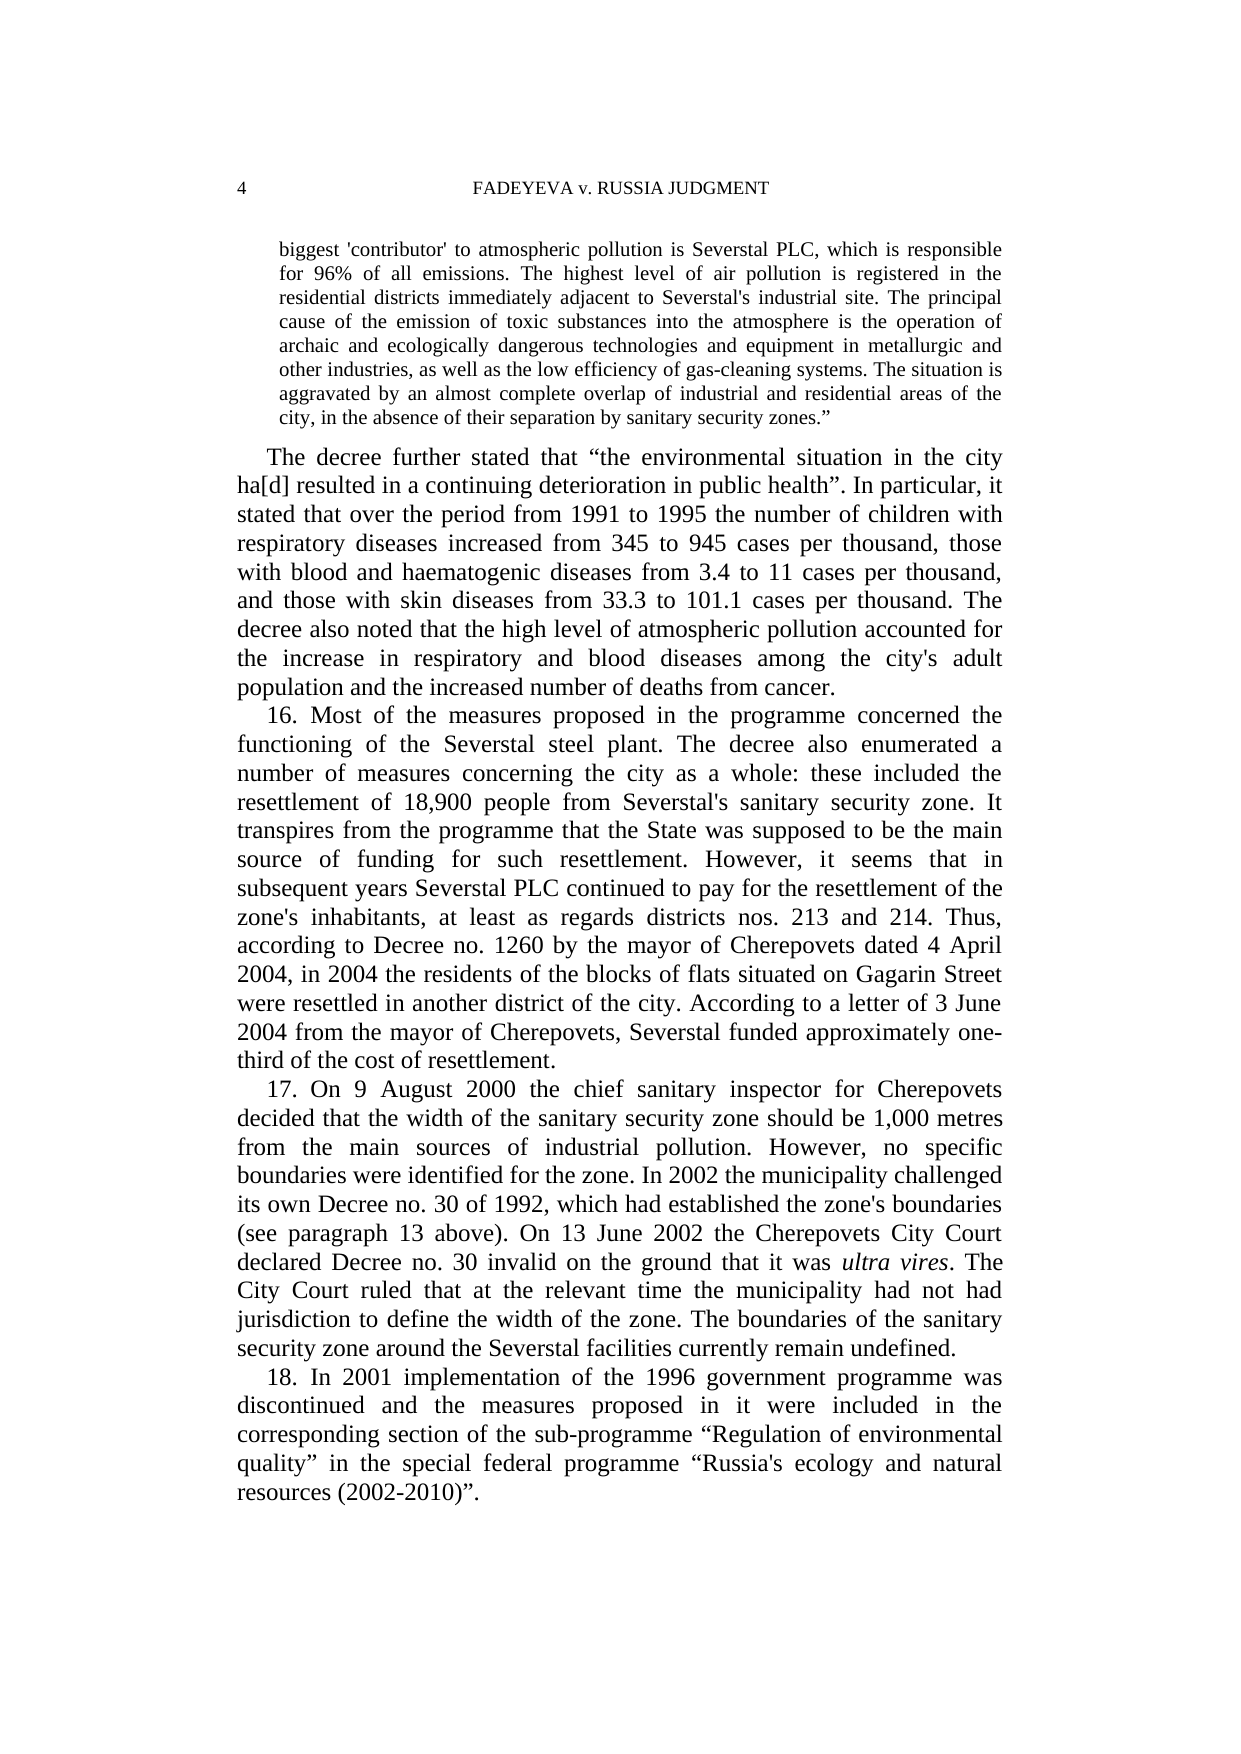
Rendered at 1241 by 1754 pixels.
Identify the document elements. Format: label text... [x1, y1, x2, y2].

text 16. Most of the measures proposed in the programme concerned the functioning of the Severstal steel plant. The decree also enumerated a number of measures concerning the city as a whole: these included the resettlement of 18,900 people from Severstal's sanitary security zone. It transpires from the programme that the State was supposed to be the main source of funding for such resettlement. However, it seems that in subsequent years Severstal PLC continued to pay for the resettlement of the zone's inhabitants, at least as regards districts nos. 213 and 214. Thus, according to Decree no. 1260 by the mayor of Cherepovets dated , in 2004 the residents of the blocks of flats situated on were resettled in another district of the city. According to a letter of from the mayor of , Severstal funded approximately one-third of the cost of resettlement. [237, 701, 1003, 1074]
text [279, 237, 1003, 429]
text 17. On the chief sanitary inspector for decided that the width of the sanitary security zone should be 1,000 metres from the main sources of industrial pollution. However, no specific boundaries were identified for the zone. In 2002 the municipality challenged its own Decree no. 30 of 1992, which had established the zone's boundaries (see paragraph 13 above). On the Cherepovets City Court declared Decree no. 30 invalid on the ground that it was ultra vires. The City Court ruled that at the relevant time the municipality had not had jurisdiction to define the width of the zone. The boundaries of the sanitary security zone around the Severstal facilities currently remain undefined. [237, 1074, 1003, 1362]
text The decree further stated that “the environmental situation in the city ha[d] resulted in a continuing deterioration in public health”. In particular, it stated that over the period from 1991 to 1995 the number of children with respiratory diseases increased from 345 to 945 cases per thousand, those with blood and haematogenic diseases from 3.4 to 11 cases per thousand, and those with skin diseases from 33.3 to 101.1 cases per thousand. The decree also noted that the high level of atmospheric pollution accounted for the increase in respiratory and blood diseases among the city's adult population and the increased number of deaths from cancer. [237, 442, 1003, 701]
text 18. In 2001 implementation of the 1996 government programme was discontinued and the measures proposed in it were included in the corresponding section of the sub-programme “Regulation of environmental quality” in the special federal programme “Russia's ecology and natural resources (2002-2010)”. [237, 1362, 1003, 1506]
